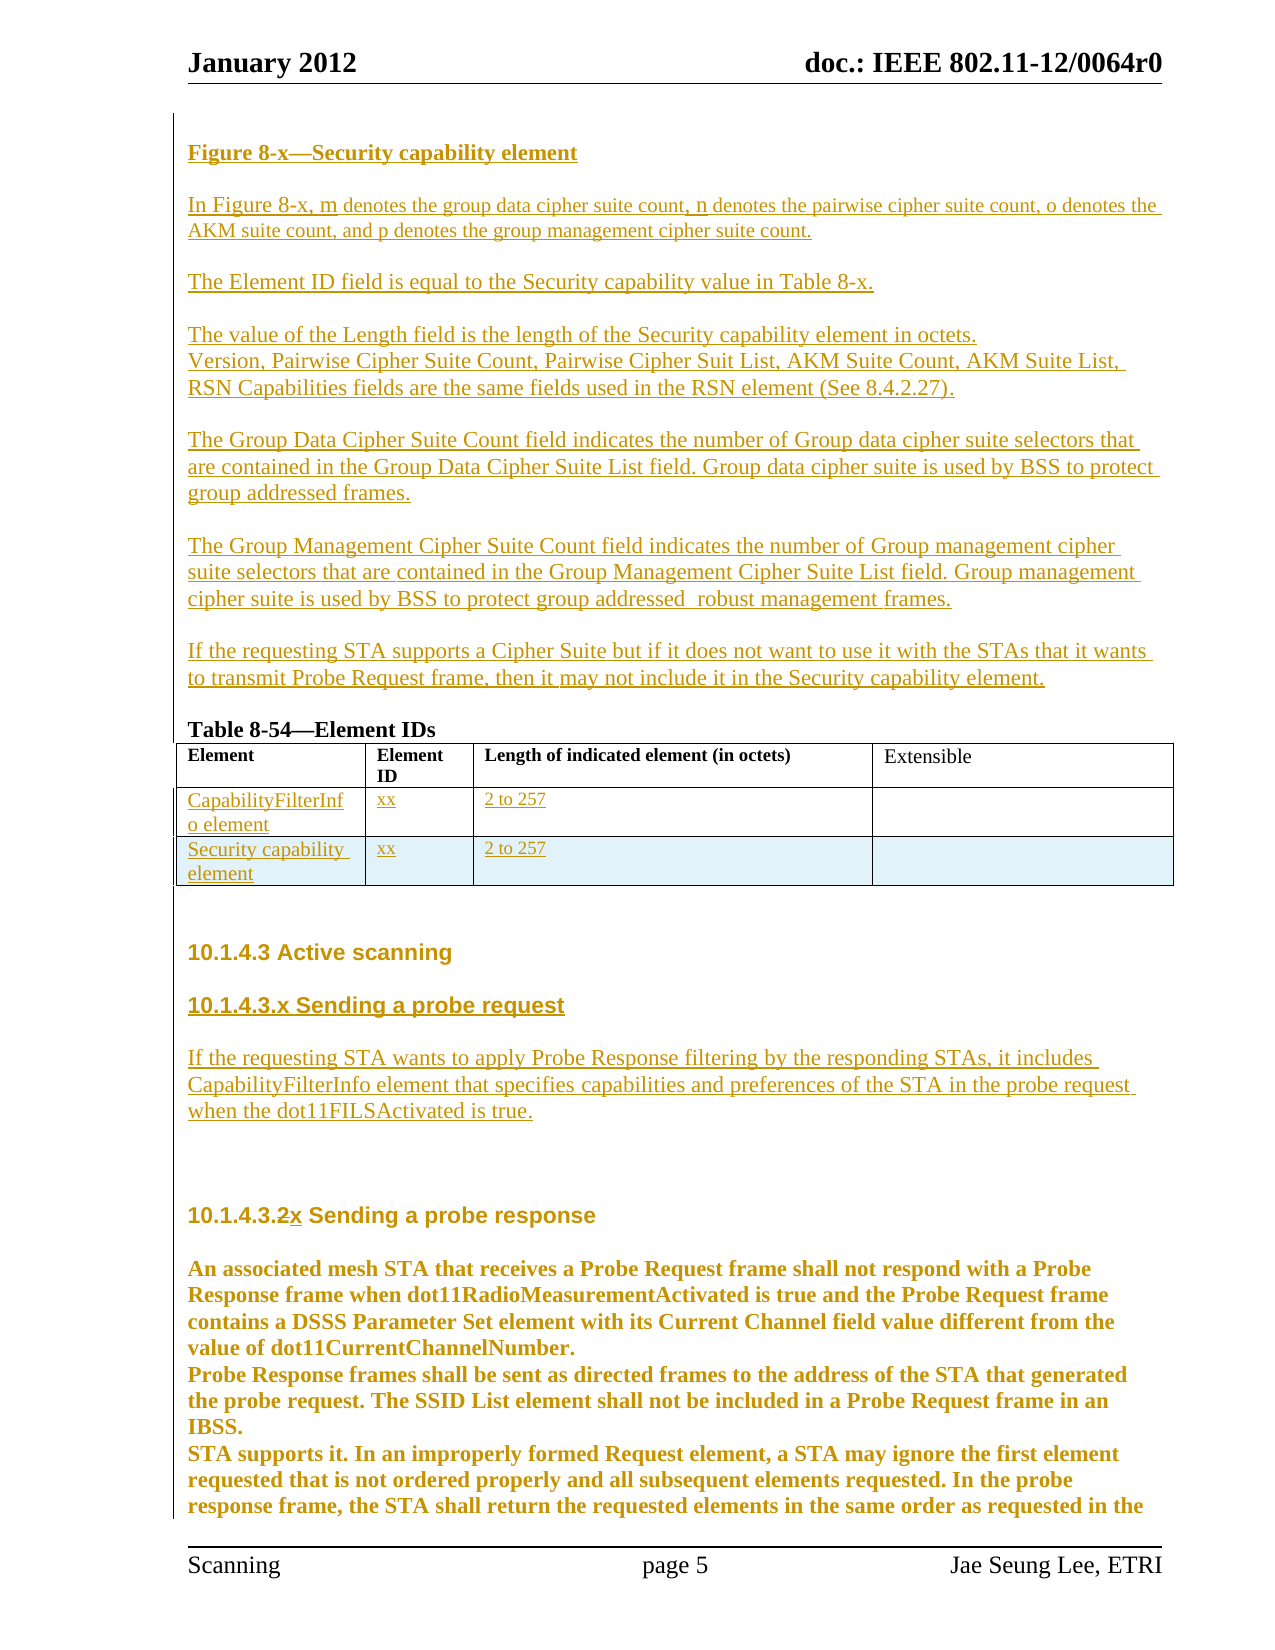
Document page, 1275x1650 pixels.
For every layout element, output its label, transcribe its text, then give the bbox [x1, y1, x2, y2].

text Table 8-54—Element IDs [187, 716, 1162, 743]
text Probe Response frames shall be sent as directed frames to the address of the STA that generated the probe request. The SSID List element shall not be included in a Probe Request frame in an IBSS. [187, 1361, 1162, 1440]
table_cell [873, 788, 1173, 836]
table_header Extensible [873, 744, 1173, 787]
table_header Element [177, 744, 365, 787]
text 10.1.4.3. Sending a probe response [187, 1202, 1162, 1229]
table_header Length of indicated element (in octets) [474, 744, 872, 787]
text An associated mesh STA that receives a Probe Request frame shall not respond with a Probe Response frame when dot11RadioMeasurementActivated is true and the Probe Request frame contains a DSSS Parameter Set element with its Current Channel field value different from the value of dot11CurrentChannelNumber. [187, 1255, 1162, 1361]
text 10.1.4.3 Active scanning [187, 939, 1162, 965]
table_cell [177, 788, 365, 836]
table_header Element ID [366, 744, 473, 787]
table_cell [366, 788, 473, 836]
table_cell [474, 788, 872, 836]
